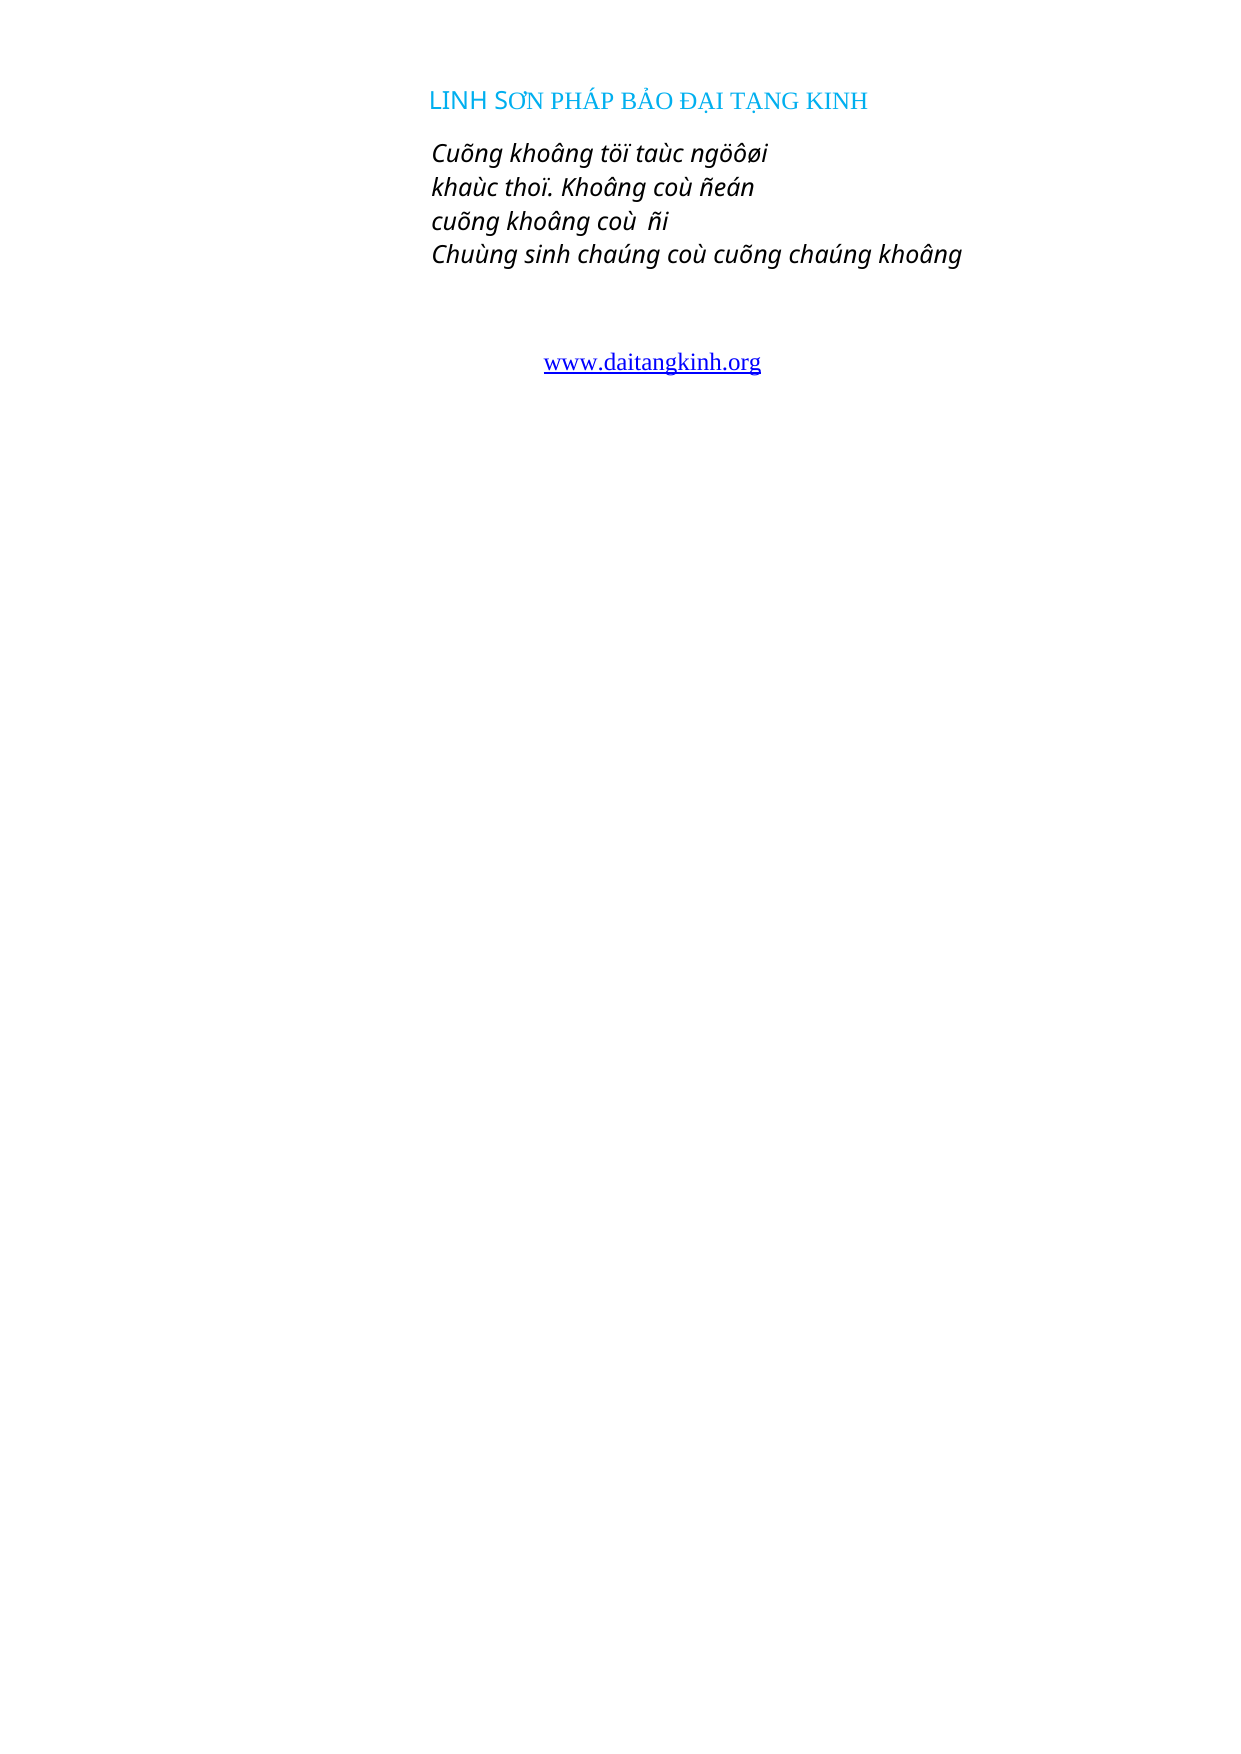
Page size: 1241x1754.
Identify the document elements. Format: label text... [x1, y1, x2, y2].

text Cuõng khoâng töï taùc ngöôøi khaùc thoï. Khoâng coù ñeán cuõng khoâng coù ñi [431, 135, 800, 238]
text www.daitangkinh.org [290, 347, 1014, 376]
text Chuùng sinh chaúng coù cuõng chaúng khoâng [431, 238, 1065, 269]
